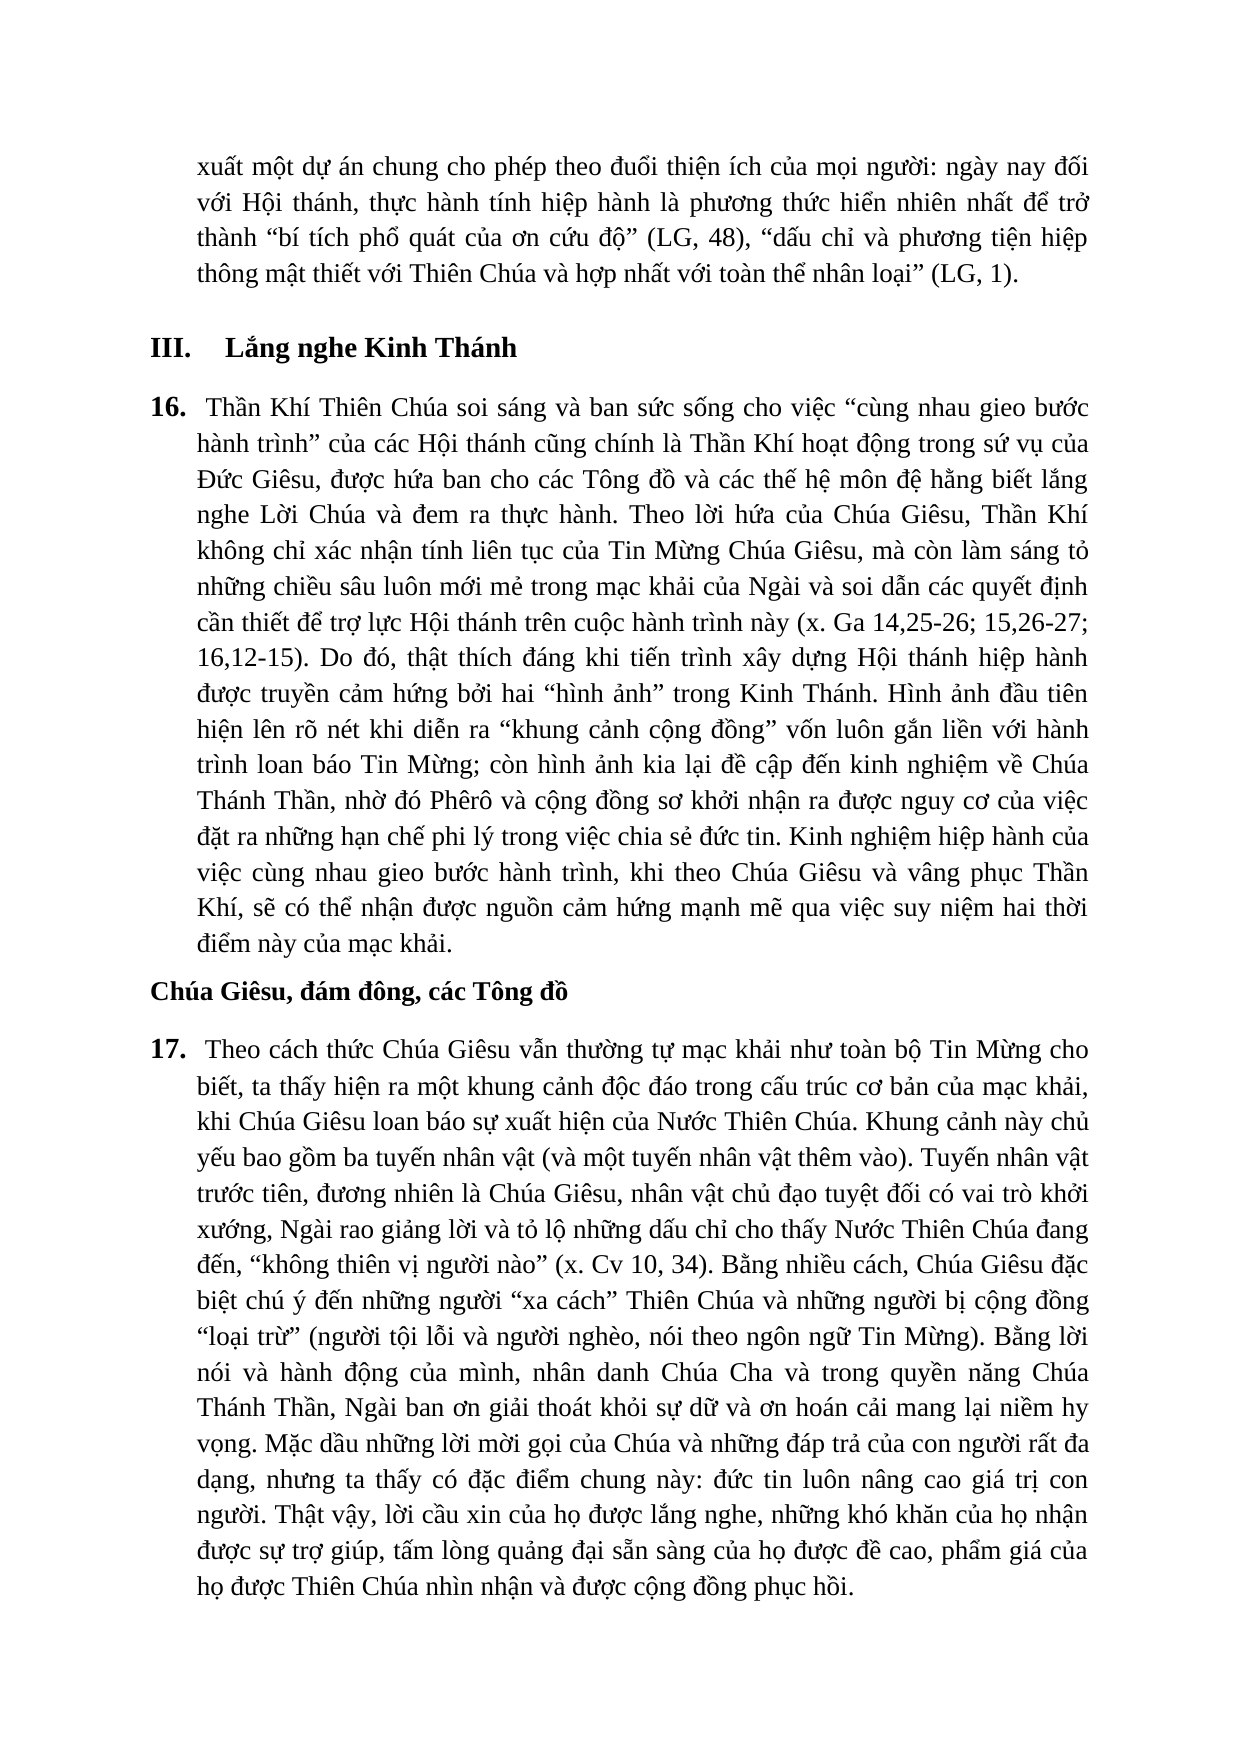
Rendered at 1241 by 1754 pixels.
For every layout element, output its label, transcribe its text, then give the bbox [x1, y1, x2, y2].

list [150, 150, 1090, 288]
text Chúa Giêsu, đám đông, các Tông đồ [150, 976, 1090, 1007]
list Lắng nghe Kinh Thánh [150, 330, 1090, 364]
list Theo cách thức Chúa Giêsu vẫn thường tự mạc khải như toàn bộ Tin Mừng cho biết, ta thấy hiện ra một khung cảnh độc đáo trong cấu trúc cơ bản của mạc khải, khi Chúa Giêsu loan báo sự xuất hiện của Nước Thiên Chúa. Khung cảnh này chủ yếu bao gồm ba tuyến nhân vật (và một tuyến nhân vật thêm vào). Tuyến nhân vật trước tiên, đương nhiên là Chúa Giêsu, nhân vật chủ đạo tuyệt đối có vai trò khởi xướng, Ngài rao giảng lời và tỏ lộ những dấu chỉ cho thấy Nước Thiên Chúa đang đến, “không thiên vị người nào” (x. Cv 10, 34). Bằng nhiều cách, Chúa Giêsu đặc biệt chú ý đến những người “xa cách” Thiên Chúa và những người bị cộng đồng “loại trừ” (người tội lỗi và người nghèo, nói theo ngôn ngữ Tin Mừng). Bằng lời nói và hành động của mình, nhân danh Chúa Cha và trong quyền năng Chúa Thánh Thần, Ngài ban ơn giải thoát khỏi sự dữ và ơn hoán cải mang lại niềm hy vọng. Mặc dầu những lời mời gọi của Chúa và những đáp trả của con người rất đa dạng, nhưng ta thấy có đặc điểm chung này: đức tin luôn nâng cao giá trị con người. Thật vậy, lời cầu xin của họ được lắng nghe, những khó khăn của họ nhận được sự trợ giúp, tấm lòng quảng đại sẵn sàng của họ được đề cao, phẩm giá của họ được Thiên Chúa nhìn nhận và được cộng đồng phục hồi. [150, 1032, 1090, 1601]
list Thần Khí Thiên Chúa soi sáng và ban sức sống cho việc “cùng nhau gieo bước hành trình” của các Hội thánh cũng chính là Thần Khí hoạt động trong sứ vụ của Đức Giêsu, được hứa ban cho các Tông đồ và các thế hệ môn đệ hằng biết lắng nghe Lời Chúa và đem ra thực hành. Theo lời hứa của Chúa Giêsu, Thần Khí không chỉ xác nhận tính liên tục của Tin Mừng Chúa Giêsu, mà còn làm sáng tỏ những chiều sâu luôn mới mẻ trong mạc khải của Ngài và soi dẫn các quyết định cần thiết để trợ lực Hội thánh trên cuộc hành trình này (x. Ga 14,25-26; 15,26-27; 16,12-15). Do đó, thật thích đáng khi tiến trình xây dựng Hội thánh hiệp hành được truyền cảm hứng bởi hai “hình ảnh” trong Kinh Thánh. Hình ảnh đầu tiên hiện lên rõ nét khi diễn ra “khung cảnh cộng đồng” vốn luôn gắn liền với hành trình loan báo Tin Mừng; còn hình ảnh kia lại đề cập đến kinh nghiệm về Chúa Thánh Thần, nhờ đó Phêrô và cộng đồng sơ khởi nhận ra được nguy cơ của việc đặt ra những hạn chế phi lý trong việc chia sẻ đức tin. Kinh nghiệm hiệp hành của việc cùng nhau gieo bước hành trình, khi theo Chúa Giêsu và vâng phục Thần Khí, sẽ có thể nhận được nguồn cảm hứng mạnh mẽ qua việc suy niệm hai thời điểm này của mạc khải. [150, 389, 1090, 958]
